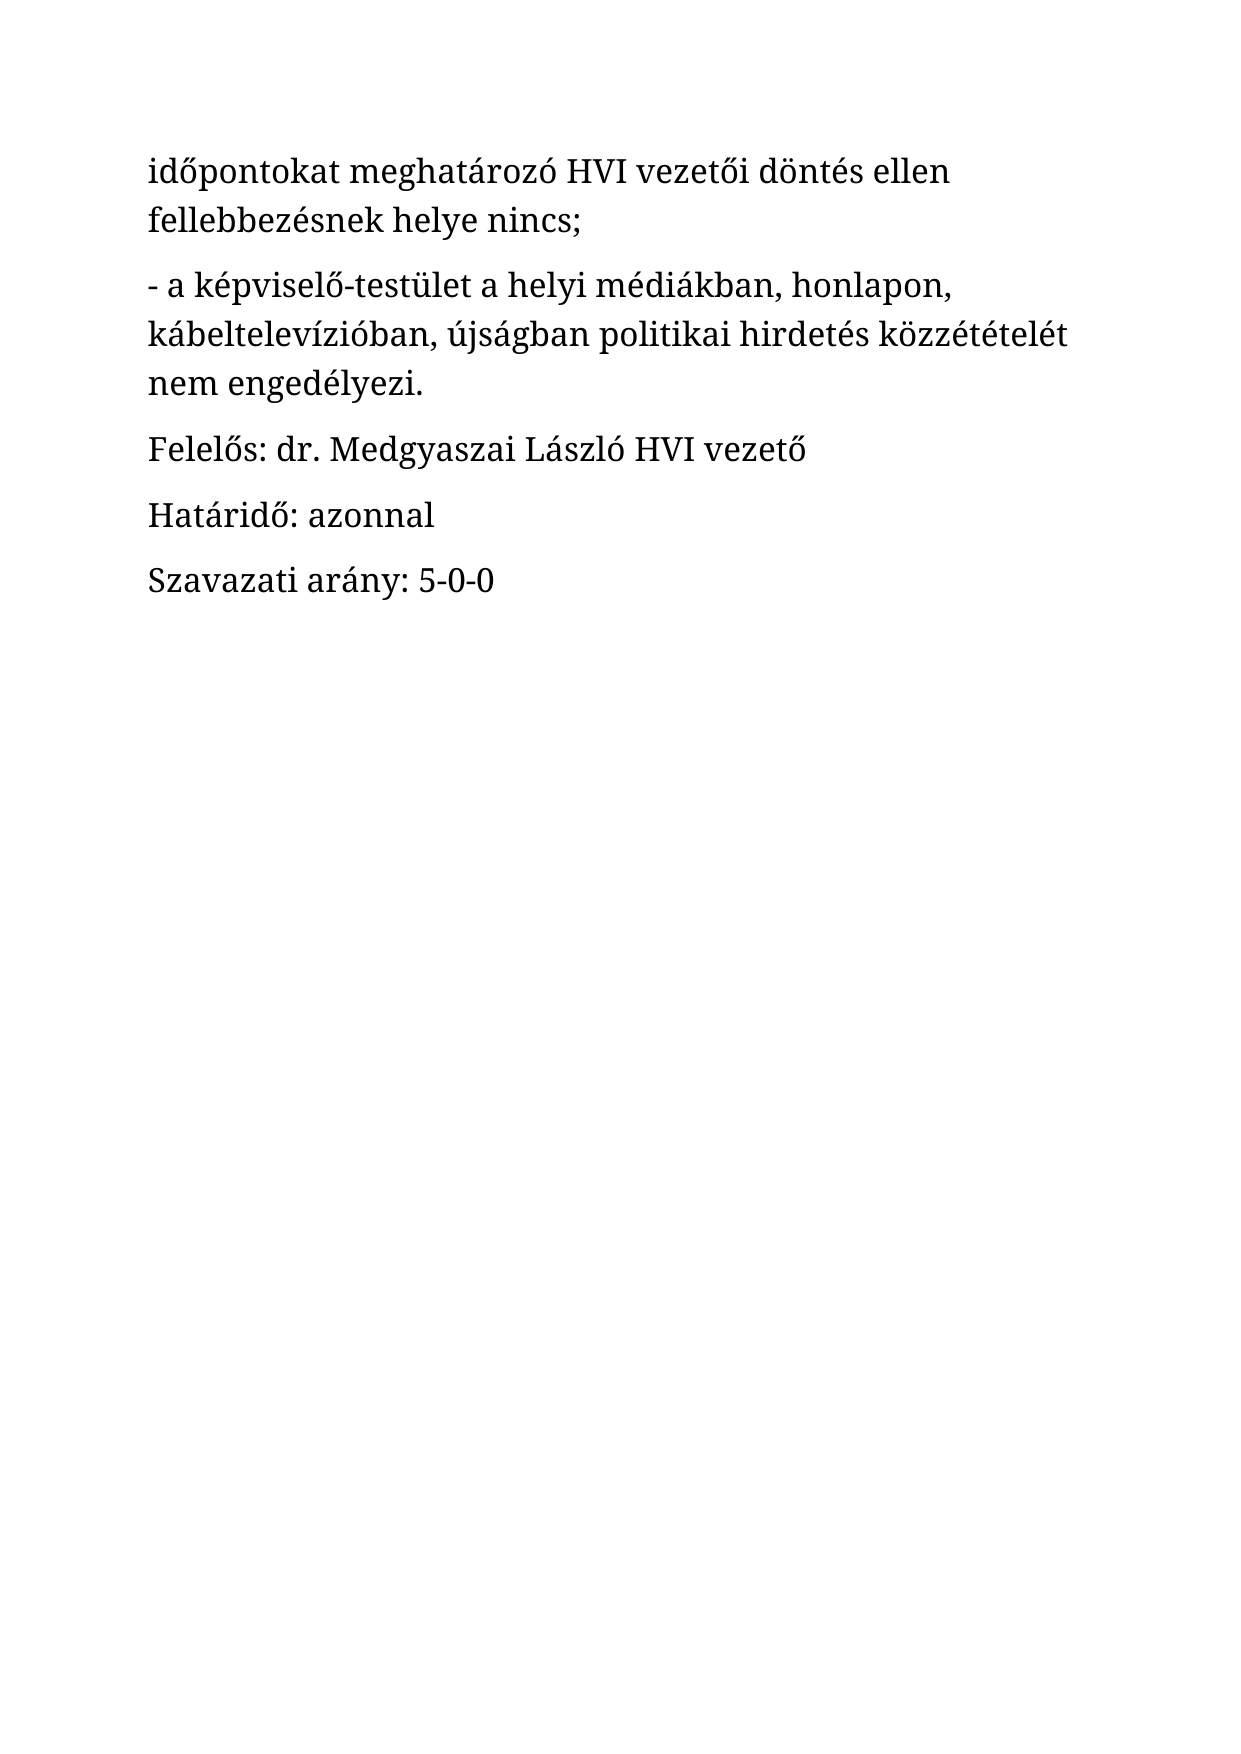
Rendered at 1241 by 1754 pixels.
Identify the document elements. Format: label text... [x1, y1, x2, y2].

text Szavazati arány: 5-0-0 [148, 557, 1093, 602]
text Határidő: azonnal [148, 491, 1093, 537]
text - a képviselő-testület a helyi médiákban, honlapon, kábeltelevízióban, újságban politikai hirdetés közzétételét nem engedélyezi. [148, 262, 1093, 406]
text Felelős: dr. Medgyaszai László HVI vezető [148, 426, 1093, 471]
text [148, 148, 1093, 242]
